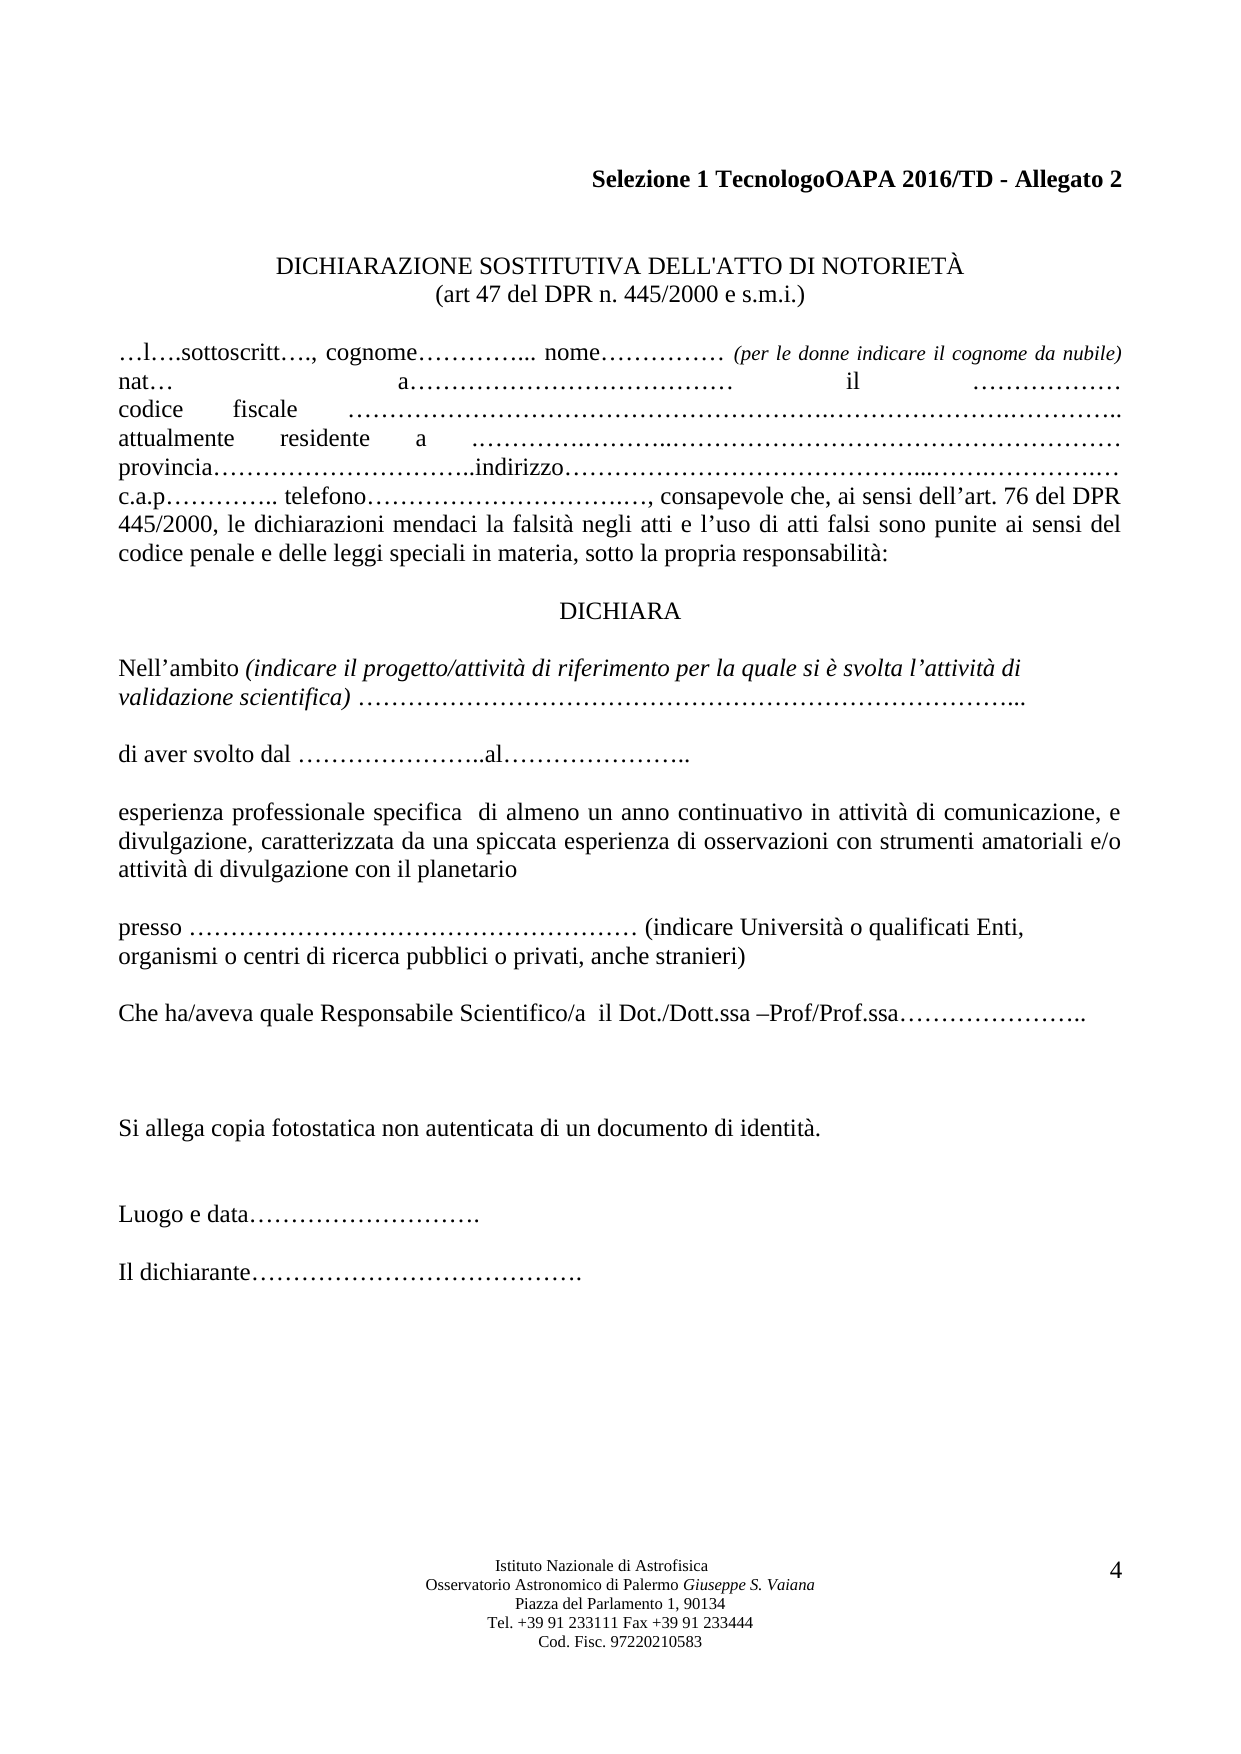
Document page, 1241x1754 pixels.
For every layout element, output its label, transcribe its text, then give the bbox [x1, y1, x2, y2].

text Il dichiarante…………………………………. [118, 1228, 1122, 1286]
text presso ……………………………………………… (indicare Università o qualificati Enti, organismi o centri di ricerca pubblici o privati, anche stranieri) [118, 912, 1122, 969]
text Che ha/aveva quale Responsabile Scientifico/a il Dot./Dott.ssa –Prof/Prof.ssa………………….. [118, 998, 1122, 1027]
text DICHIARAZIONE SOSTITUTIVA DELL'ATTO DI NOTORIETÀ (art 47 del DPR n. 445/2000 e s.m.i.) [118, 251, 1122, 308]
text di aver svolto dal …………………..al………………….. [118, 739, 1122, 768]
text DICHIARA [118, 596, 1122, 624]
text Luogo e data………………………. [118, 1199, 1122, 1228]
text Selezione 1 TecnologoOAPA 2016/TD - Allegato 2 [118, 164, 1122, 193]
text Si allega copia fotostatica non autenticata di un documento di identità. [118, 1084, 1122, 1142]
text …l….sottoscritt…., cognome…………... nome…………… (per le donne indicare il cognome da nubile) nat… a………………………………… il ……………… codice fiscale ………………………………………………….………………….………….. attualmente residente a .………….………..……………………………………………… provincia…………………………..indirizzo……………………………………...…….………….… c.a.p………….. telefono………………………….…, consapevole che, ai sensi dell’art. 76 del DPR 445/2000, le dichiarazioni mendaci la falsità negli atti e l’uso di atti falsi sono punite ai sensi del codice penale e delle leggi speciali in materia, sotto la propria responsabilità: [118, 337, 1122, 567]
text esperienza professionale specifica di almeno un anno continuativo in attività di comunicazione, e divulgazione, caratterizzata da una spiccata esperienza di osservazioni con strumenti amatoriali e/o attività di divulgazione con il planetario [118, 797, 1122, 883]
text Nell’ambito (indicare il progetto/attività di riferimento per la quale si è svolta l’attività di validazione scientifica) ……………………………………………………………………... [118, 653, 1122, 711]
